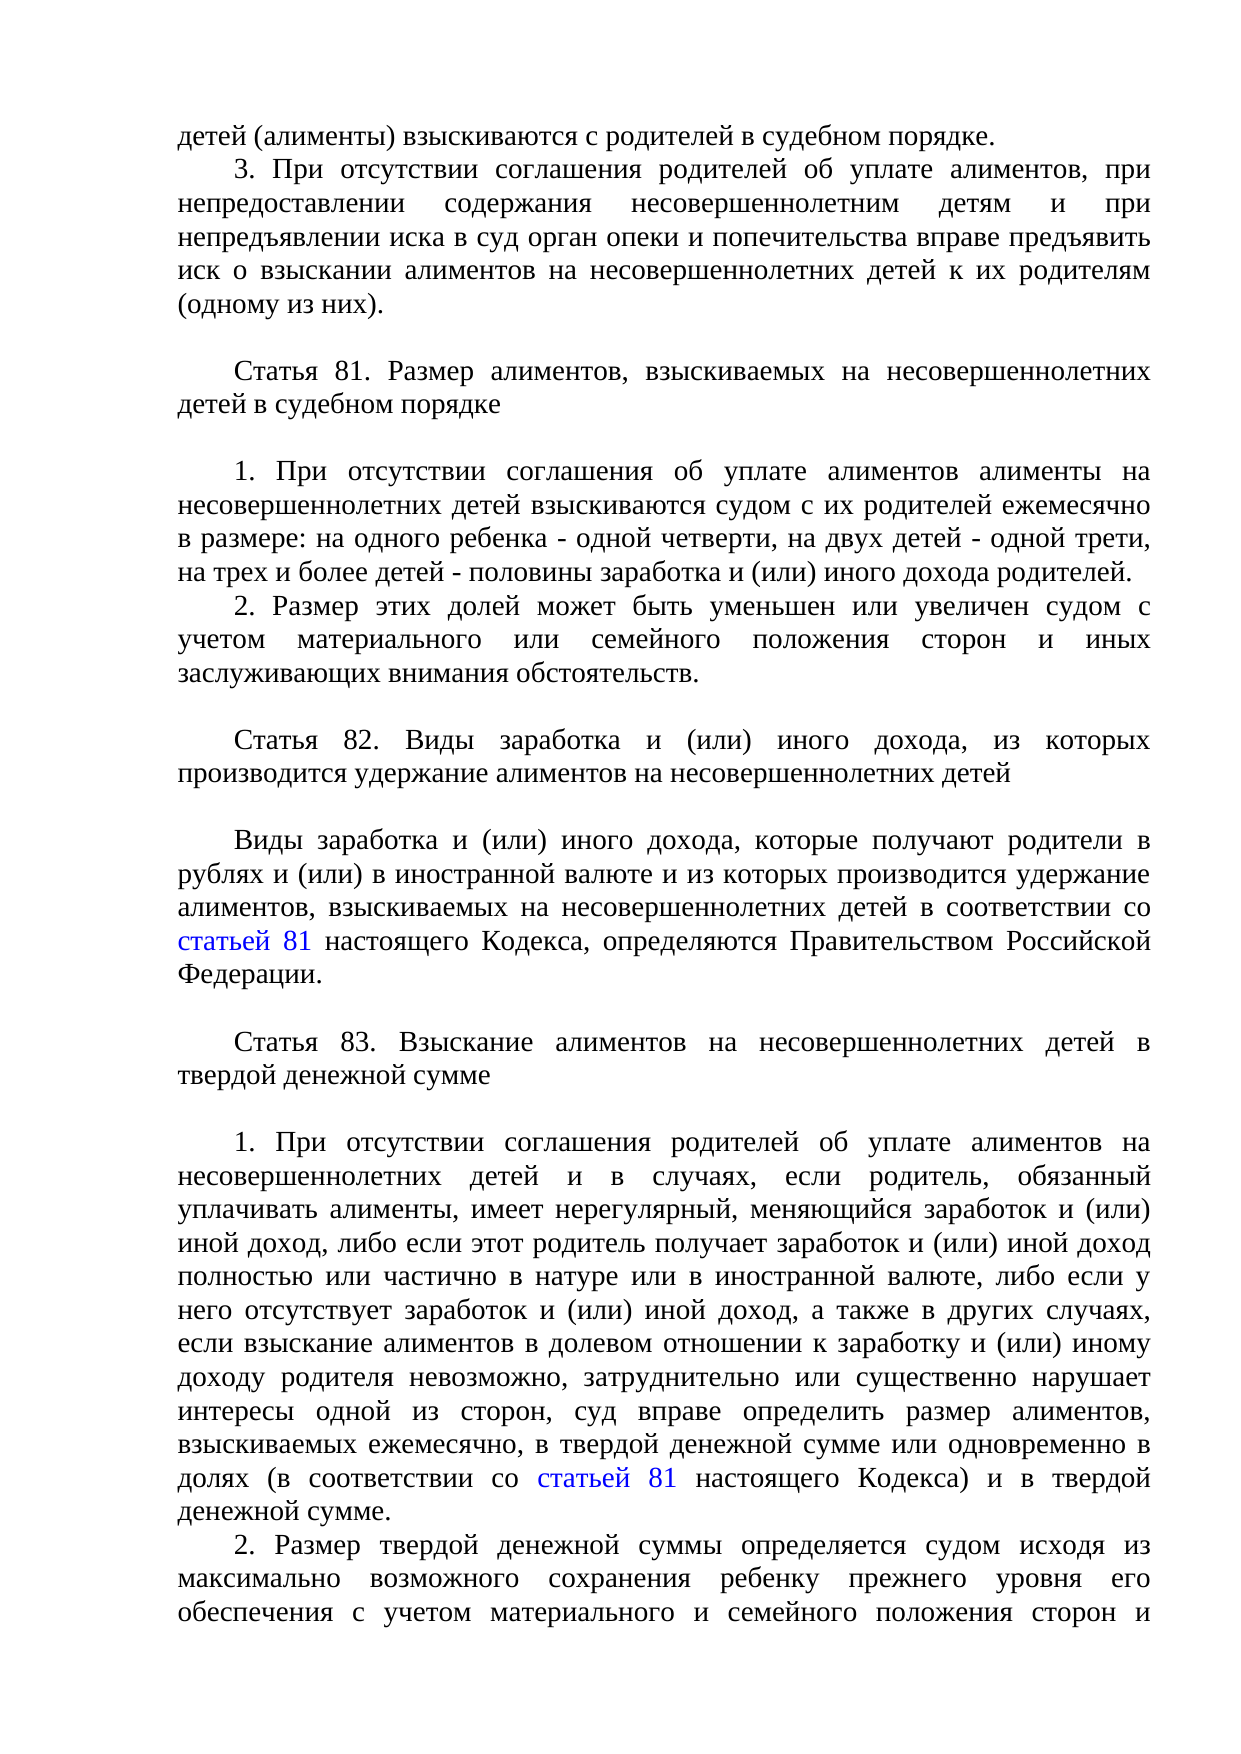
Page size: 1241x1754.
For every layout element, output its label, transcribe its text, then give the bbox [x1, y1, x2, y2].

text 2. Размер этих долей может быть уменьшен или увеличен судом с учетом материального или семейного положения сторон и иных заслуживающих внимания обстоятельств. [177, 588, 1152, 688]
text Статья 82. Виды заработка и (или) иного дохода, из которых производится удержание алиментов на несовершеннолетних детей [177, 722, 1152, 789]
text 3. При отсутствии соглашения родителей об уплате алиментов, при непредоставлении содержания несовершеннолетним детям и при непредъявлении иска в суд орган опеки и попечительства вправе предъявить иск о взыскании алиментов на несовершеннолетних детей к их родителям (одному из них). [177, 152, 1152, 319]
text Статья 83. Взыскание алиментов на несовершеннолетних детей в твердой денежной сумме [177, 1024, 1152, 1091]
text 1. При отсутствии соглашения родителей об уплате алиментов на несовершеннолетних детей и в случаях, если родитель, обязанный уплачивать алименты, имеет нерегулярный, меняющийся заработок и (или) иной доход, либо если этот родитель получает заработок и (или) иной доход полностью или частично в натуре или в иностранной валюте, либо если у него отсутствует заработок и (или) иной доход, а также в других случаях, если взыскание алиментов в долевом отношении к заработку и (или) иному доходу родителя невозможно, затруднительно или существенно нарушает интересы одной из сторон, суд вправе определить размер алиментов, взыскиваемых ежемесячно, в твердой денежной сумме или одновременно в долях (в соответствии со статьей 81 настоящего Кодекса) и в твердой денежной сумме. [177, 1124, 1152, 1527]
text 1. При отсутствии соглашения об уплате алиментов алименты на несовершеннолетних детей взыскиваются судом с их родителей ежемесячно в размере: на одного ребенка - одной четверти, на двух детей - одной трети, на трех и более детей - половины заработка и (или) иного дохода родителей. [177, 453, 1152, 588]
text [177, 1527, 1152, 1627]
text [177, 118, 1152, 152]
text Виды заработка и (или) иного дохода, которые получают родители в рублях и (или) в иностранной валюте и из которых производится удержание алиментов, взыскиваемых на несовершеннолетних детей в соответствии со статьей 81 настоящего Кодекса, определяются Правительством Российской Федерации. [177, 822, 1152, 990]
text Статья 81. Размер алиментов, взыскиваемых на несовершеннолетних детей в судебном порядке [177, 353, 1152, 420]
